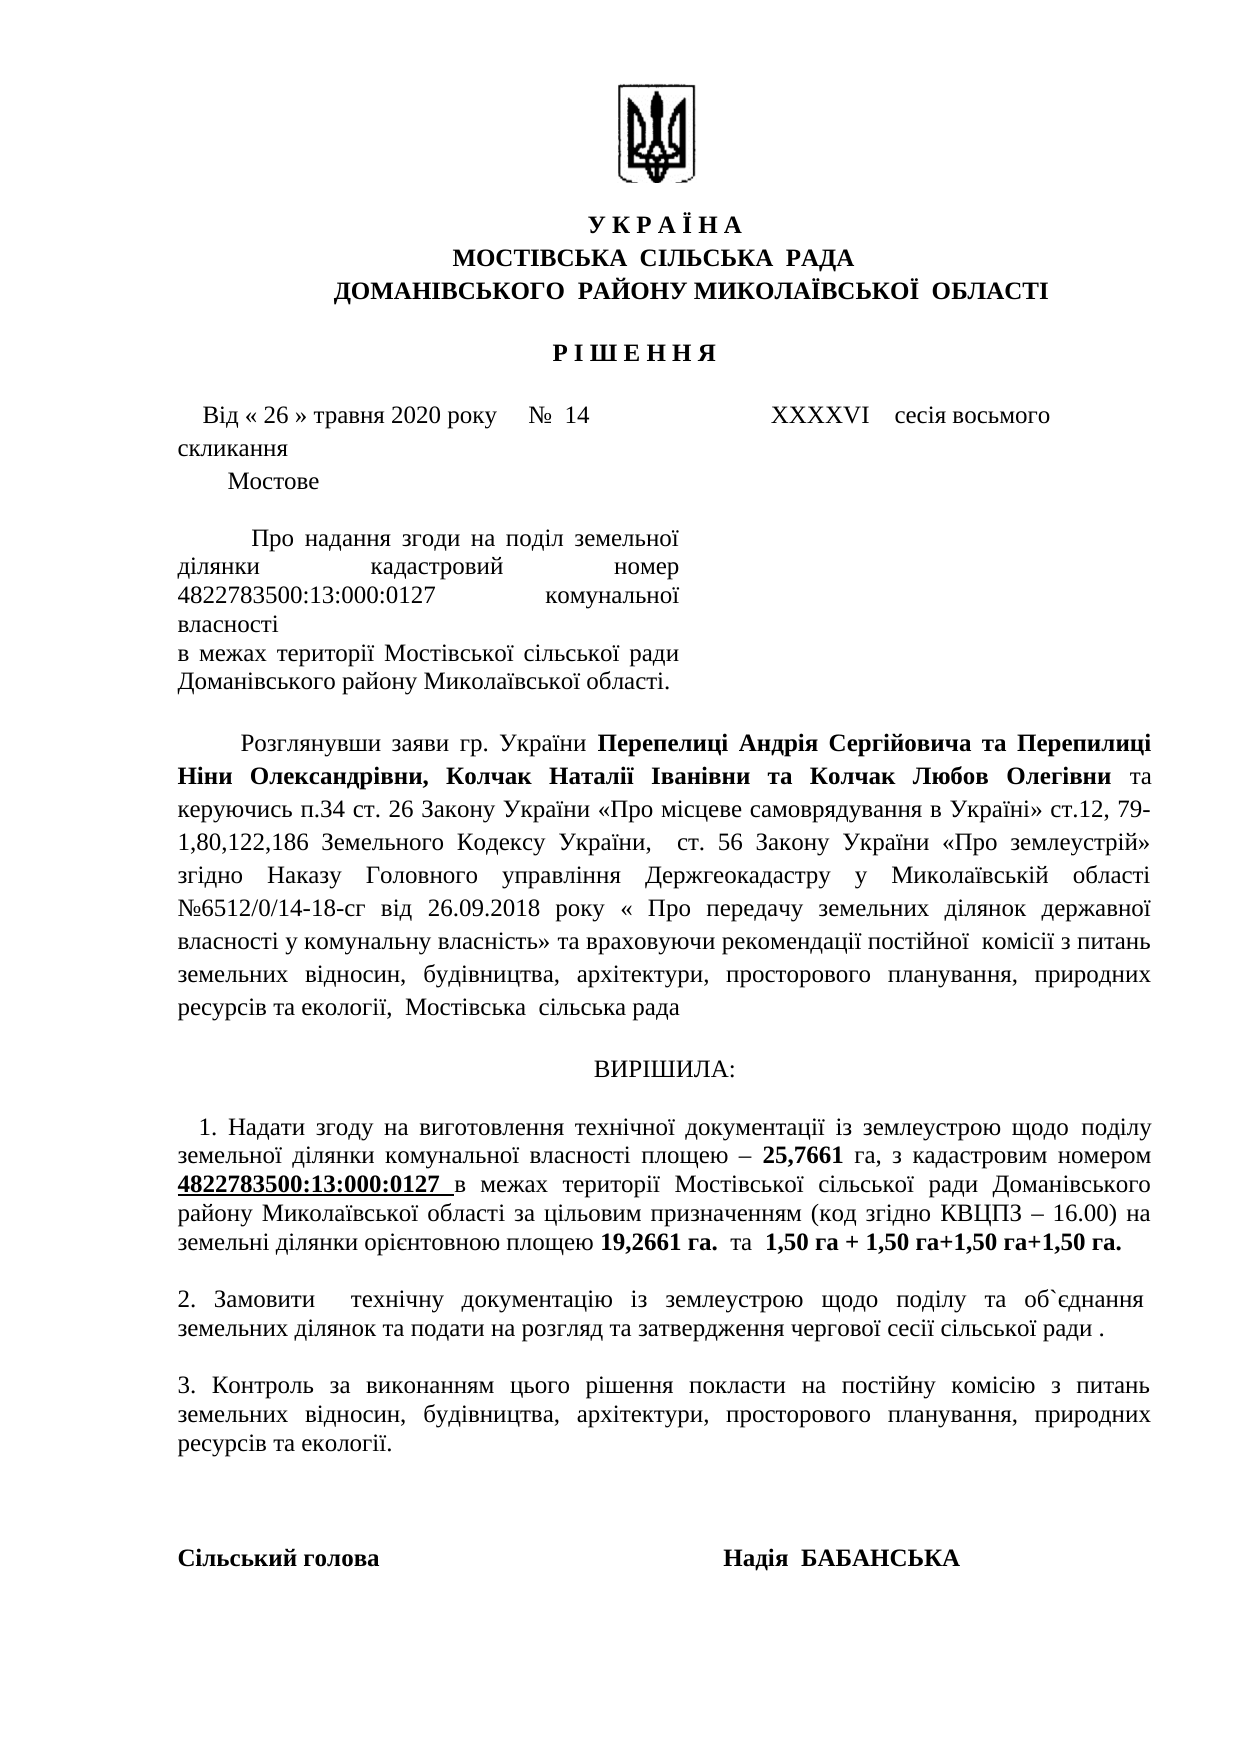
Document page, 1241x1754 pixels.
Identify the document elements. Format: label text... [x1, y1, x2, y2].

text Про надання згоди на поділ земельної ділянки кадастровий номер 4822783500:13:000:0127 комунальної власності [177, 523, 679, 638]
text 1. Надати згоду на виготовлення технічної документації із землеустрою щодо поділу земельної ділянки комунальної власності площею – , з кадастровим номером 4822783500:13:000:0127 в межах території Мостівської сільської ради Доманівського району Миколаївської області за цільовим призначенням (код згідно КВЦПЗ – 16.00) на земельні ділянки орієнтовною площею 19,2661 га. та 1,50 га + 1,50 га+1,50 га+1,50 га. [177, 1112, 1152, 1255]
text Сільський голова Надія БАБАНСЬКА [177, 1543, 1152, 1572]
text МОСТІВСЬКА СІЛЬСЬКА РАДА [177, 243, 1152, 272]
text в межах території Мостівської сільської ради Доманівського району Миколаївської області. [177, 638, 679, 695]
text Мостове [177, 466, 1152, 495]
text 3. Контроль за виконанням цього рішення покласти на постійну комісію з питань земельних відносин, будівництва, архітектури, просторового планування, природних ресурсів та екології. [177, 1370, 1152, 1457]
text ДОМАНІВСЬКОГО РАЙОНУ МИКОЛАЇВСЬКОЇ ОБЛАСТІ [177, 276, 1152, 305]
text Розглянувши заяви гр. України Перепелиці Андрія Сергійовича та Перепилиці Ніни Олександрівни, Колчак Наталії Іванівни та Колчак Любов Олегівни та керуючись п.34 ст. 26 Закону України «Про місцеве самоврядування в Україні» ст.12, 79-1,80,122,186 Земельного Кодексу України, ст. 56 Закону України «Про землеустрій» згідно Наказу Головного управління Держгеокадастру у Миколаївській області №6512/0/14-18-сг від 26.09.2018 року « Про передачу земельних ділянок державної власності у комунальну власність» та враховуючи рекомендації постійної комісії з питань земельних відносин, будівництва, архітектури, просторового планування, природних ресурсів та екології, Мостівська сільська рада [177, 728, 1152, 1021]
text Від « 26 » травня 2020 року № 14 ХХХХVІ сесія восьмого скликання [177, 400, 1152, 462]
text У К Р А Ї Н А [177, 210, 1152, 239]
text ВИРІШИЛА: [177, 1054, 1152, 1083]
text 2. Замовити технічну документацію із землеустрою щодо поділу та об`єднання земельних ділянок та подати на розгляд та затвердження чергової сесії сільської ради . [177, 1284, 1145, 1342]
text Р І Ш Е Н Н Я [177, 338, 1152, 367]
